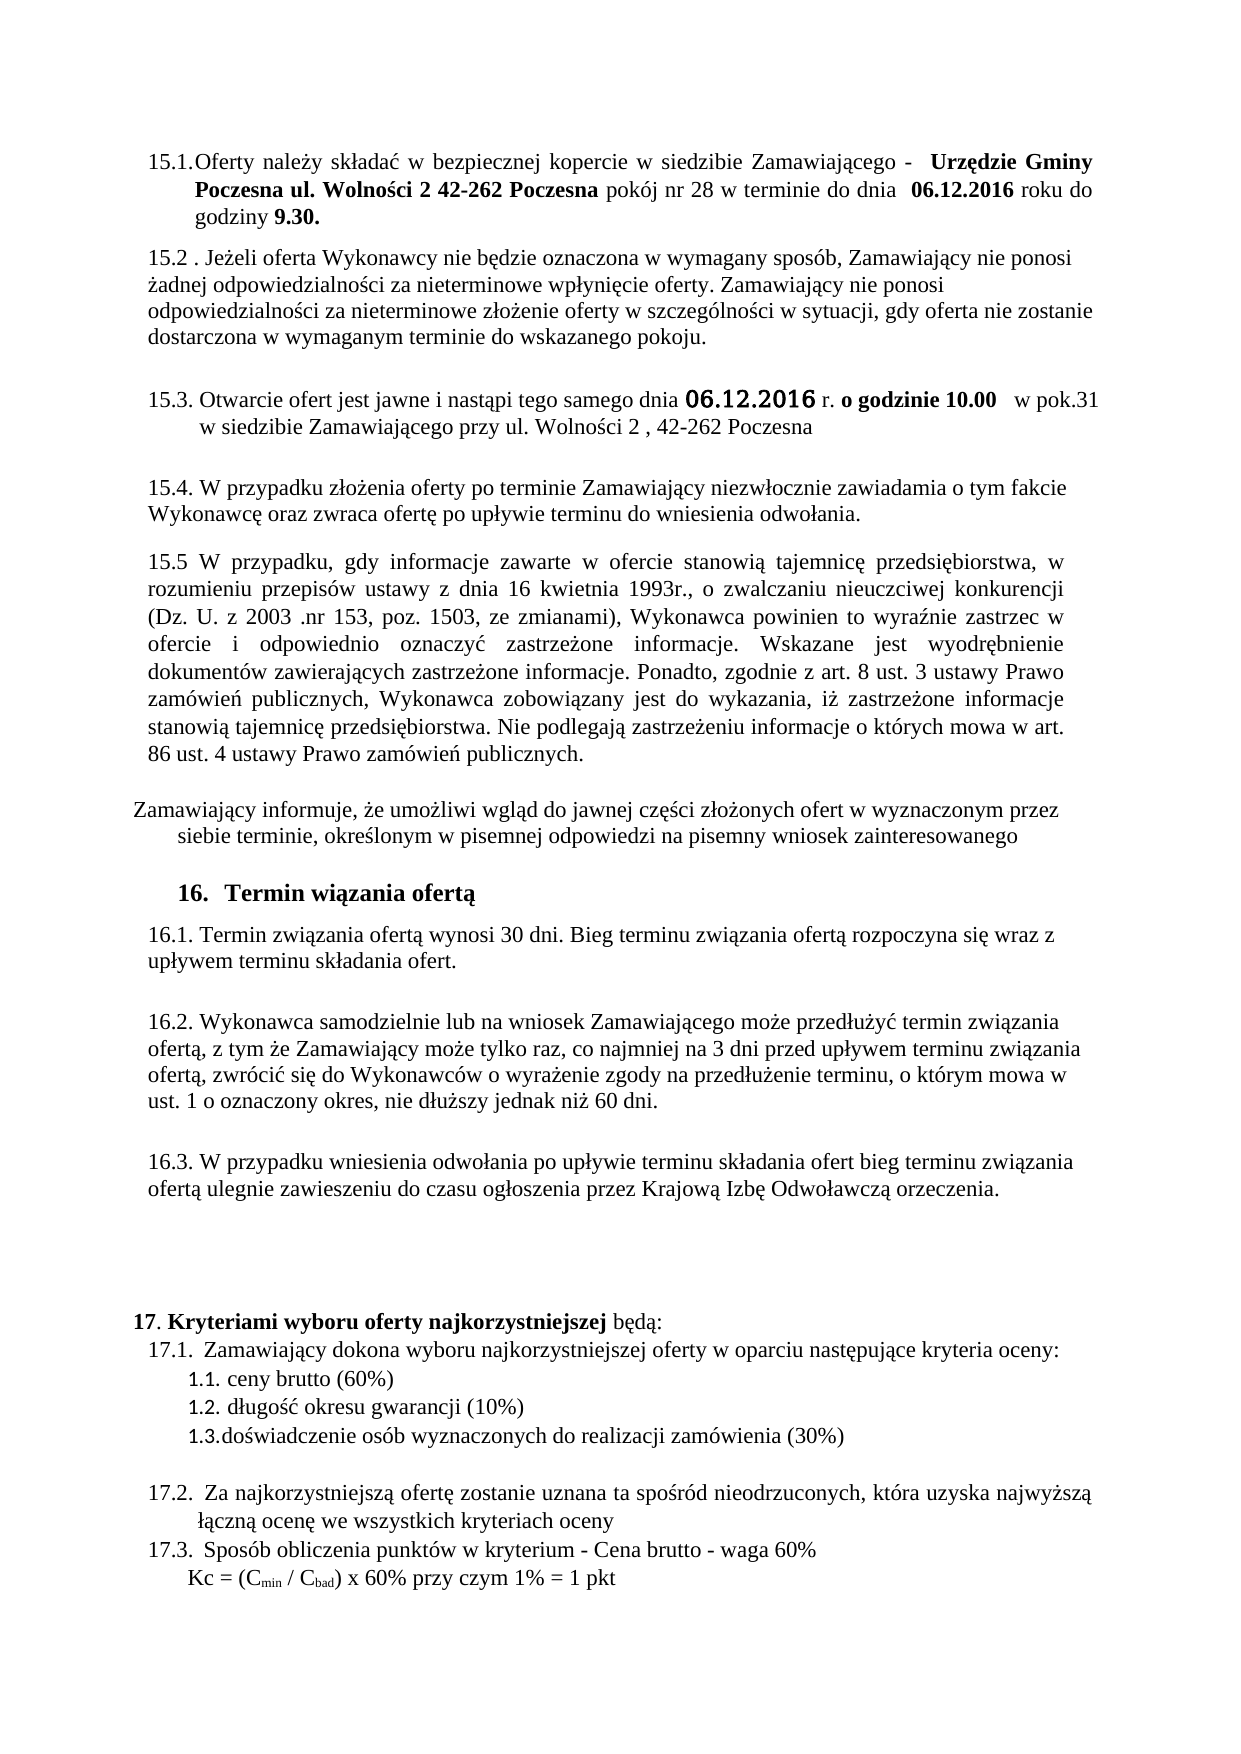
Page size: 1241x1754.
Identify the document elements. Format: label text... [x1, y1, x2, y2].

table_header 16.1. Termin związania ofertą wynosi 30 dni. Bieg terminu związania ofertą rozpoczyna się wraz z upływem terminu składania ofert. [140, 907, 1112, 994]
text 15.5 W przypadku, gdy informacje zawarte w ofercie stanowią tajemnicę przedsiębiorstwa, w rozumieniu przepisów ustawy z dnia 16 kwietnia 1993r., o zwalczaniu nieuczciwej konkurencji (Dz. U. z 2003 .nr 153, poz. 1503, ze zmianami), Wykonawca powinien to wyraźnie zastrzec w ofercie i odpowiednio oznaczyć zastrzeżone informacje. Wskazane jest wyodrębnienie dokumentów zawierających zastrzeżone informacje. Ponadto, zgodnie z art. 8 ust. 3 ustawy Prawo zamówień publicznych, Wykonawca zobowiązany jest do wykazania, iż zastrzeżone informacje stanowią tajemnicę przedsiębiorstwa. Nie podlegają zastrzeżeniu informacje o których mowa w art. 86 ust. 4 ustawy Prawo zamówień publicznych. [148, 547, 1066, 767]
text Zamawiający informuje, że umożliwi wgląd do jawnej części złożonych ofert w wyznaczonym przez siebie terminie, określonym w pisemnej odpowiedzi na pisemny wniosek zainteresowanego [133, 796, 1093, 849]
list Oferty należy składać w bezpiecznej kopercie w siedzibie Zamawiającego - Urzędzie Gminy Poczesna ul. Wolności 2 42-262 Poczesna pokój nr 28 w terminie do dnia 06.12.2016 roku do godziny 9.30. [148, 148, 1093, 230]
text Kc = (Cmin / Cbad) x 60% przy czym 1% = 1 pkt [187, 1563, 1093, 1591]
table_cell 16.3. W przypadku wniesienia odwołania po upływie terminu składania ofert bieg terminu związania ofertą ulegnie zawieszeniu do czasu ogłoszenia przez Krajową Izbę Odwoławczą orzeczenia. [140, 1134, 1112, 1221]
table_cell 15.3. Otwarcie ofert jest jawne i nastąpi tego samego dnia 06.12.2016 r. o godzinie 10.00 w pok.31 w siedzibie Zamawiającego przy ul. Wolności 2 , 42-262 Poczesna [140, 370, 1112, 460]
list doświadczenie osób wyznaczonych do realizacji zamówienia (30%) [187, 1420, 1093, 1449]
list Za najkorzystniejszą ofertę zostanie uznana ta spośród nieodrzuconych, która uzyska najwyższą łączną ocenę we wszystkich kryteriach oceny [148, 1477, 1093, 1534]
list Termin wiązania ofertą [177, 878, 1093, 907]
table_cell 16.2. Wykonawca samodzielnie lub na wniosek Zamawiającego może przedłużyć termin związania ofertą, z tym że Zamawiający może tylko raz, co najmniej na 3 dni przed upływem terminu związania ofertą, zwrócić się do Wykonawców o wyrażenie zgody na przedłużenie terminu, o którym mowa w ust. 1 o oznaczony okres, nie dłuższy jednak niż 60 dni. [140, 994, 1112, 1134]
text 17. Kryteriami wyboru oferty najkorzystniejszej będą: [133, 1308, 1093, 1334]
table_cell 15.4. W przypadku złożenia oferty po terminie Zamawiający niezwłocznie zawiadamia o tym fakcie Wykonawcę oraz zwraca ofertę po upływie terminu do wniesienia odwołania. [140, 460, 1112, 547]
list długość okresu gwarancji (10%) [187, 1392, 1093, 1420]
table_header 15.2 . Jeżeli oferta Wykonawcy nie będzie oznaczona w wymagany sposób, Zamawiający nie ponosi żadnej odpowiedzialności za nieterminowe wpłynięcie oferty. Zamawiający nie ponosi odpowiedzialności za nieterminowe złożenie oferty w szczególności w sytuacji, gdy oferta nie zostanie dostarczona w wymaganym terminie do wskazanego pokoju. [140, 230, 1112, 370]
list Zamawiający dokona wyboru najkorzystniejszej oferty w oparciu następujące kryteria oceny: [148, 1334, 1093, 1363]
list ceny brutto (60%) [187, 1363, 1093, 1392]
list Sposób obliczenia punktów w kryterium - Cena brutto - waga 60% [148, 1534, 1093, 1563]
